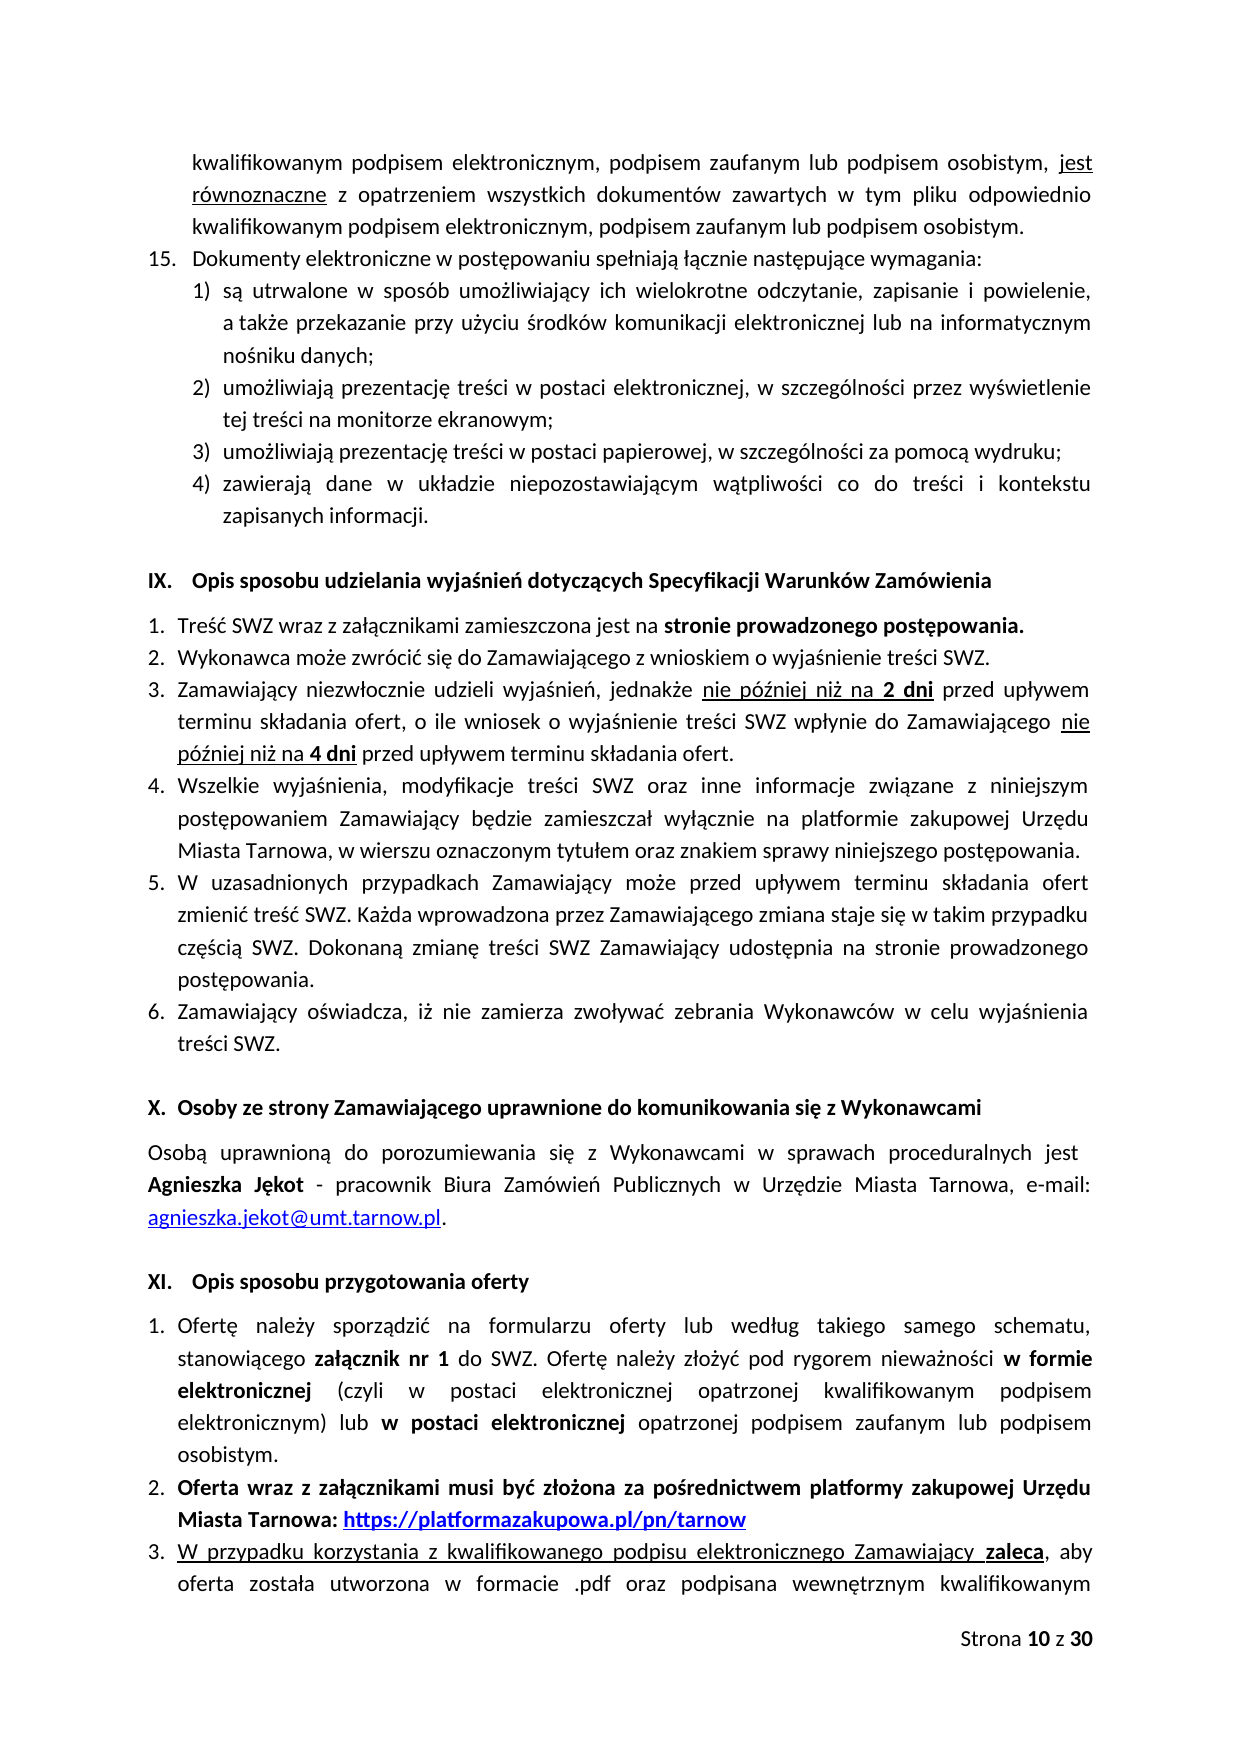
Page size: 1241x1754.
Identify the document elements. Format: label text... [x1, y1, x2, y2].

list Opis sposobu udzielania wyjaśnień dotyczących Specyfikacji Warunków Zamówienia [148, 566, 1093, 594]
text Osobą uprawnioną do porozumiewania się z Wykonawcami w sprawach proceduralnych jest Agnieszka Jękot - pracownik Biura Zamówień Publicznych w Urzędzie Miasta Tarnowa, e-mail: agnieszka.jekot@umt.tarnow.pl. [148, 1138, 1093, 1231]
list umożliwiają prezentację treści w postaci elektronicznej, w szczególności przez wyświetlenie tej treści na monitorze ekranowym; [192, 373, 1093, 433]
list W uzasadnionych przypadkach Zamawiający może przed upływem terminu składania ofert zmienić treść SWZ. Każda wprowadzona przez Zamawiającego zmiana staje się w takim przypadku częścią SWZ. Dokonaną zmianę treści SWZ Zamawiający udostępnia na stronie prowadzonego postępowania. [148, 868, 1090, 993]
list umożliwiają prezentację treści w postaci papierowej, w szczególności za pomocą wydruku; [192, 437, 1093, 465]
list są utrwalone w sposób umożliwiający ich wielokrotne odczytanie, zapisanie i powielenie, a także przekazanie przy użyciu środków komunikacji elektronicznej lub na informatycznym nośniku danych; [192, 276, 1093, 369]
list Zamawiający oświadcza, iż nie zamierza zwoływać zebrania Wykonawców w celu wyjaśnienia treści SWZ. [148, 997, 1090, 1057]
list Zamawiający niezwłocznie udzieli wyjaśnień, jednakże nie później niż na 2 dni przed upływem terminu składania ofert, o ile wniosek o wyjaśnienie treści SWZ wpłynie do Zamawiającego nie później niż na 4 dni przed upływem terminu składania ofert. [148, 675, 1090, 767]
list Wszelkie wyjaśnienia, modyfikacje treści SWZ oraz inne informacje związane z niniejszym postępowaniem Zamawiający będzie zamieszczał wyłącznie na platformie zakupowej Urzędu Miasta Tarnowa, w wierszu oznaczonym tytułem oraz znakiem sprawy niniejszego postępowania. [148, 772, 1090, 864]
list Wykonawca może zwrócić się do Zamawiającego z wnioskiem o wyjaśnienie treści SWZ. [148, 643, 1090, 671]
list Treść SWZ wraz z załącznikami zamieszczona jest na stronie prowadzonego postępowania. [148, 611, 1090, 639]
list Oferta wraz z załącznikami musi być złożona za pośrednictwem platformy zakupowej Urzędu Miasta Tarnowa: https://platformazakupowa.pl/pn/tarnow [148, 1473, 1093, 1533]
list zawierają dane w układzie niepozostawiającym wątpliwości co do treści i kontekstu zapisanych informacji. [192, 469, 1093, 530]
list Opis sposobu przygotowania oferty [148, 1267, 1093, 1295]
list Dokumenty elektroniczne w postępowaniu spełniają łącznie następujące wymagania: [148, 244, 1093, 272]
list Osoby ze strony Zamawiającego uprawnione do komunikowania się z Wykonawcami [148, 1093, 1093, 1122]
list Ofertę należy sporządzić na formularzu oferty lub według takiego samego schematu, stanowiącego załącznik nr 1 do SWZ. Ofertę należy złożyć pod rygorem nieważności w formie elektronicznej (czyli w postaci elektronicznej opatrzonej kwalifikowanym podpisem elektronicznym) lub w postaci elektronicznej opatrzonej podpisem zaufanym lub podpisem osobistym. [148, 1312, 1093, 1468]
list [148, 1537, 1093, 1597]
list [148, 148, 1093, 240]
